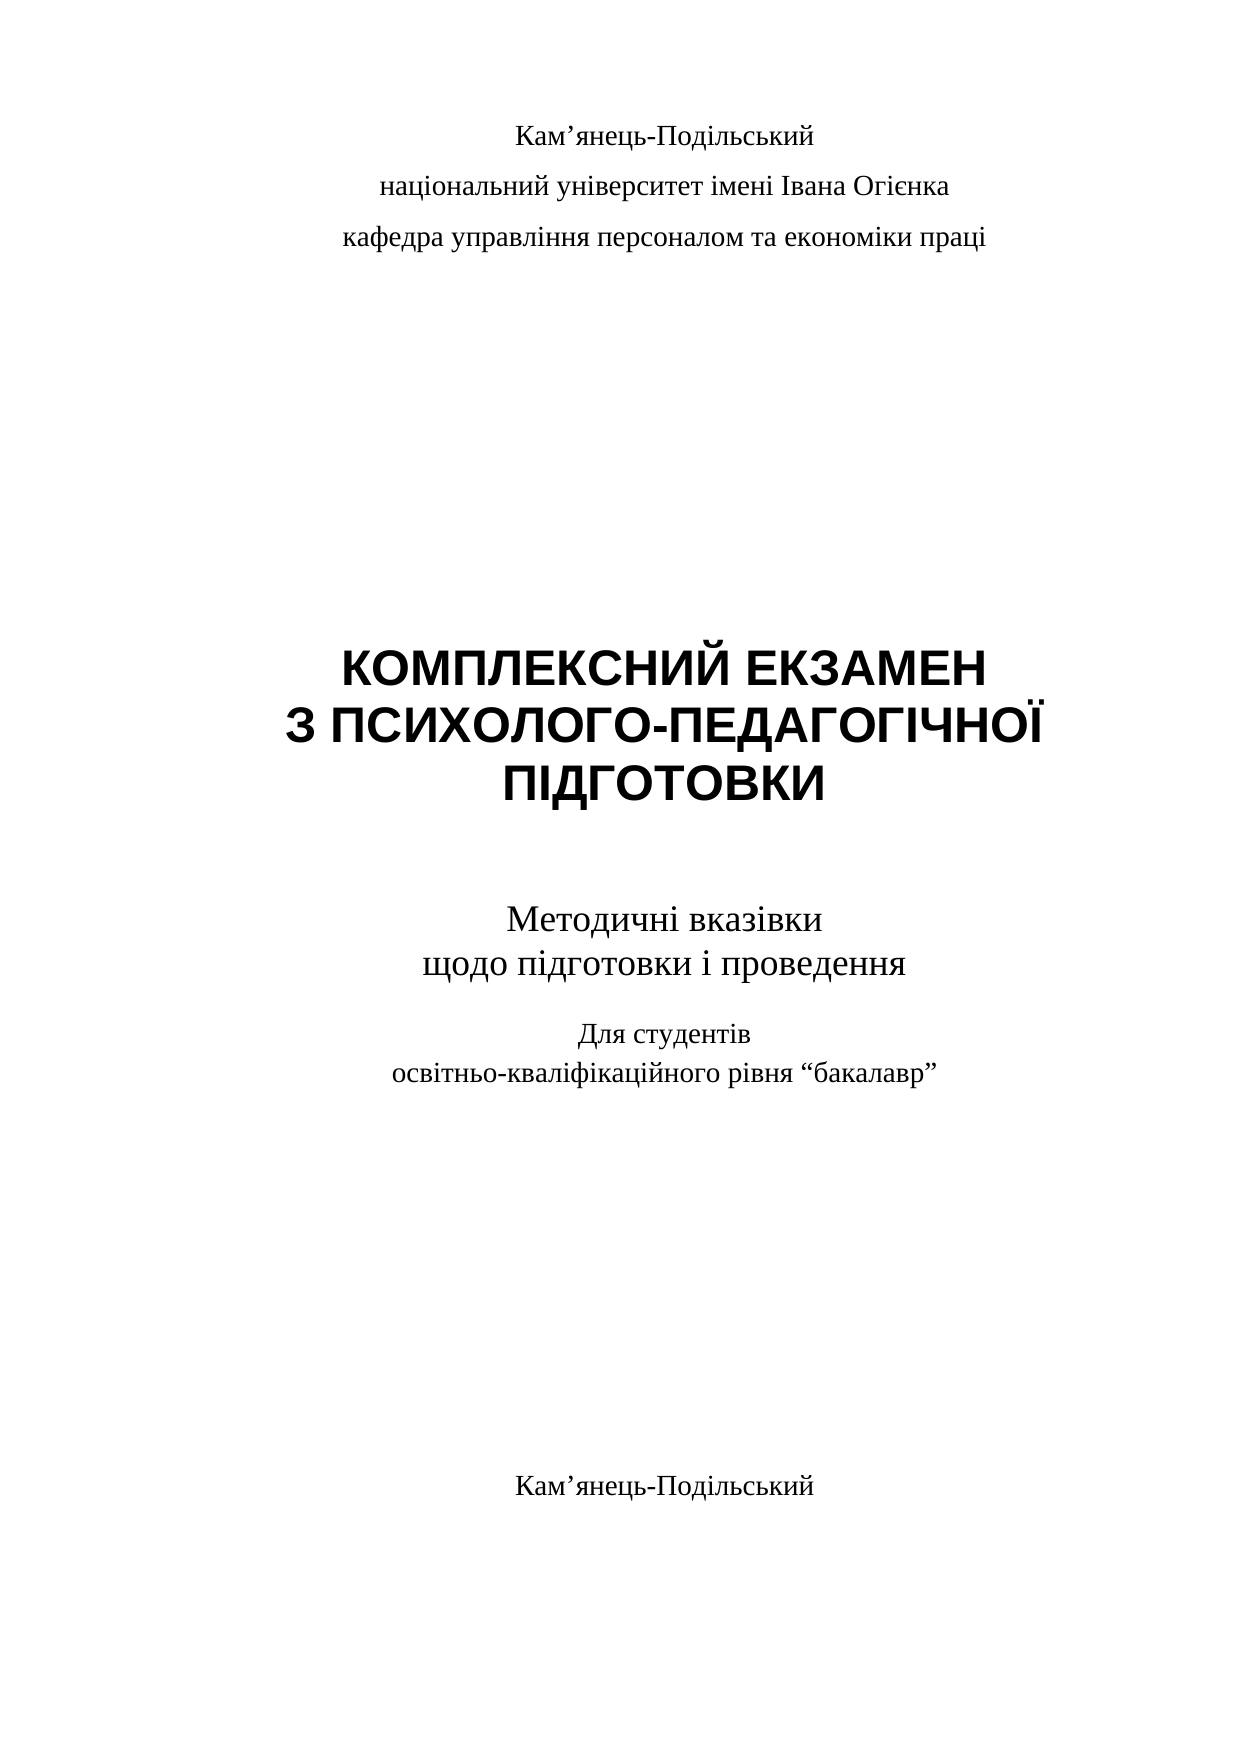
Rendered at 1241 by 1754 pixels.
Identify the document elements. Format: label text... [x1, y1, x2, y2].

text національний університет імені Івана Огієнка [177, 168, 1152, 202]
text Для студентів освітньо-кваліфікаційного рівня “бакалавр” [177, 1017, 1152, 1127]
text КОМПЛЕКСНИЙ ЕКЗАМЕН З ПСИХОЛОГО-ПЕДАГОГІЧНОЇ ПІДГОТОВКИ [177, 638, 1152, 811]
text Кам’янець-Подільський [177, 118, 1152, 152]
text Методичні вказівки щодо підготовки і проведення [177, 897, 1152, 983]
text Кам’янець-Подільський [177, 1468, 1152, 1501]
text кафедра управління персоналом та економіки праці [177, 219, 1152, 252]
